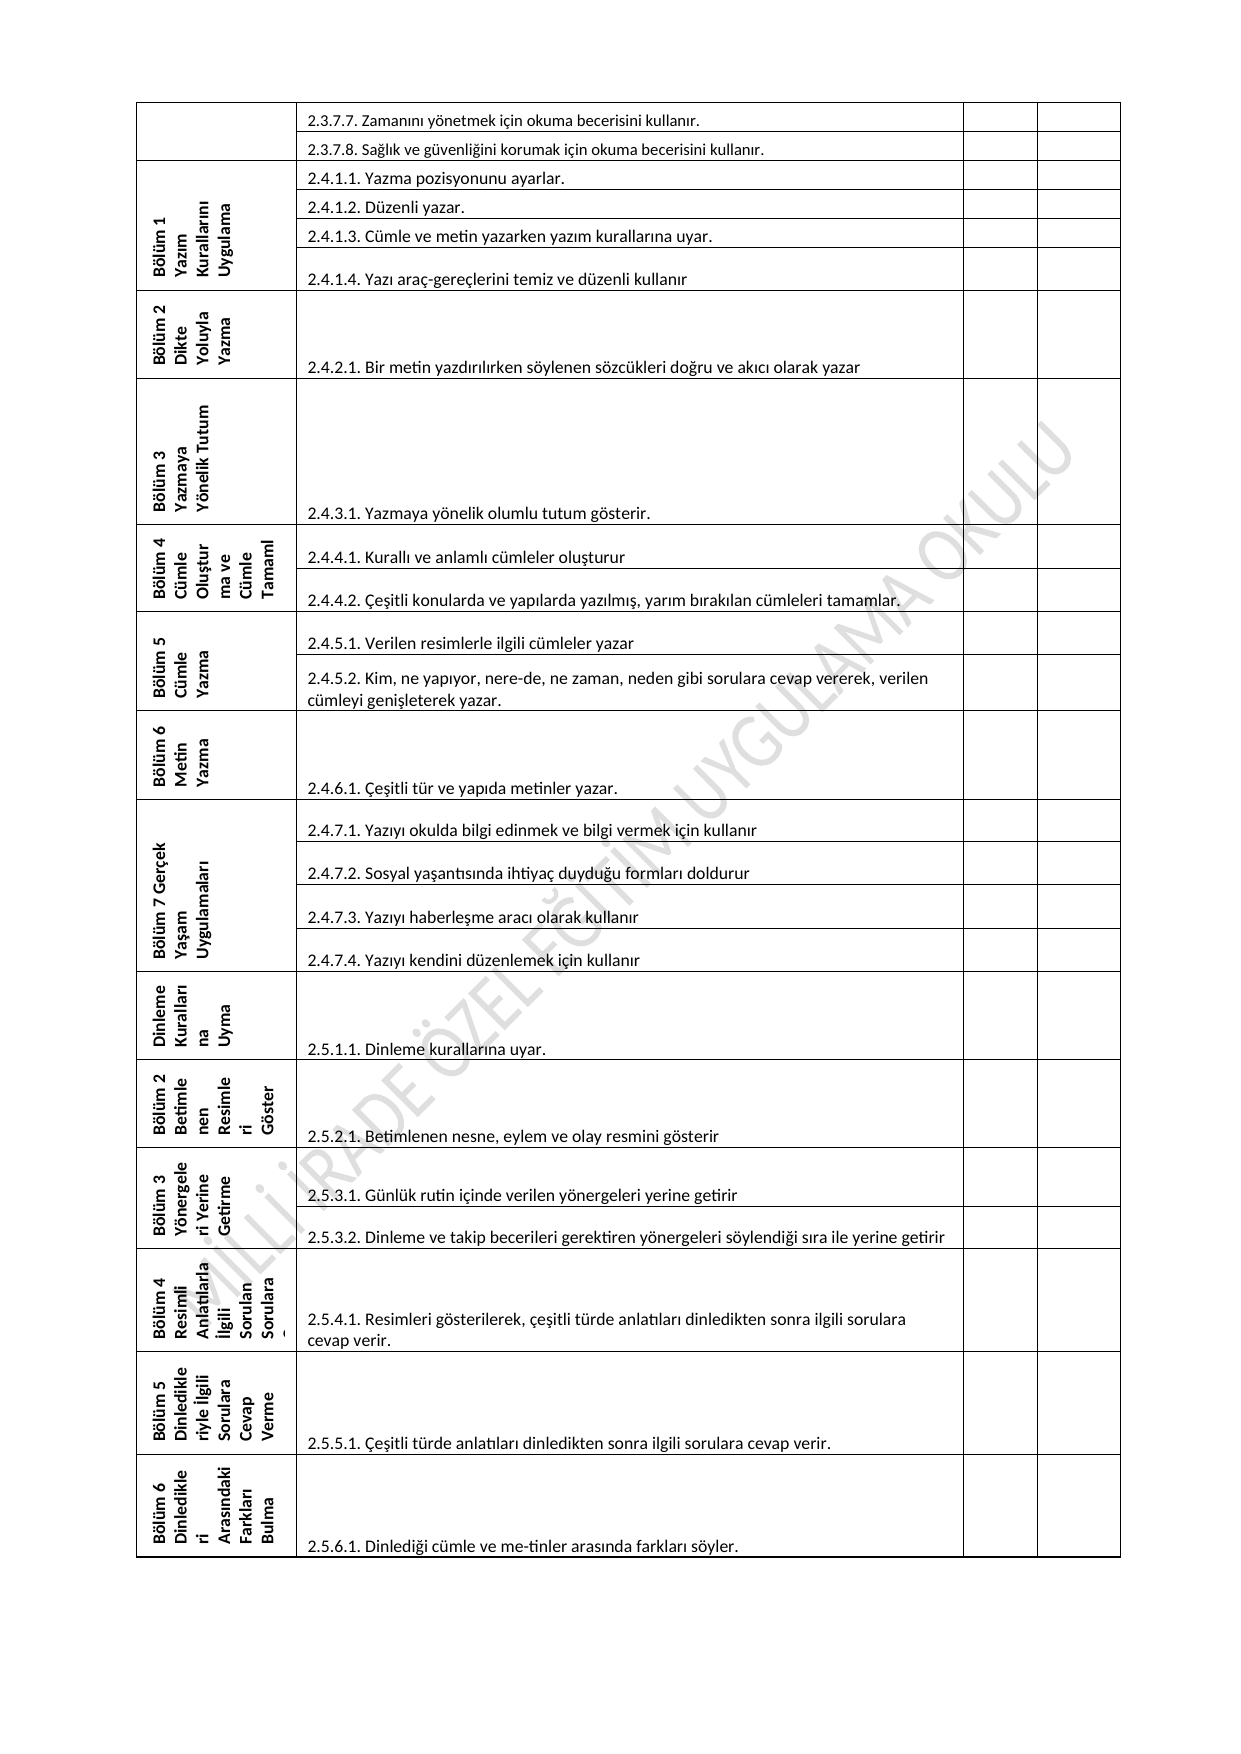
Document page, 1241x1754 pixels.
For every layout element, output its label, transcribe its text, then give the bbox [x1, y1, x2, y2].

table_cell 2.5.4.1. Resimleri gösterilerek, çeşitli türde anlatıları dinledikten sonra ilgili sorulara cevap verir. [297, 1249, 963, 1351]
table_cell Bölüm 3 Yazmaya Yönelik Tutum [137, 379, 296, 524]
table_cell [1038, 612, 1120, 653]
table_cell [1038, 885, 1120, 928]
table_cell [964, 612, 1037, 653]
table_cell 2.4.1.3. Cümle ve metin yazarken yazım kurallarına uyar. [297, 219, 963, 247]
table_cell Bölüm 4 Cümle Oluşturma ve Cümle Tamamlama [137, 525, 296, 611]
table_cell [1038, 103, 1120, 131]
table_cell [1038, 842, 1120, 884]
table_cell 2.4.1.4. Yazı araç-gereçlerini temiz ve düzenli kullanır [297, 248, 963, 290]
table_cell 2.4.1.2. Düzenli yazar. [297, 190, 963, 218]
table_cell 2.4.5.2. Kim, ne yapıyor, nere-de, ne zaman, neden gibi sorulara cevap vererek, verilen cümleyi genişleterek yazar. [297, 655, 963, 710]
table_cell 2.4.4.1. Kurallı ve anlamlı cümleler oluşturur [297, 525, 963, 568]
table_cell [964, 972, 1037, 1059]
table_cell [1038, 711, 1120, 799]
table_cell [1038, 248, 1120, 290]
table_cell [964, 525, 1037, 568]
table_cell [1038, 1249, 1120, 1351]
table_cell 2.4.6.1. Çeşitli tür ve yapıda metinler yazar. [297, 711, 963, 799]
table_cell [1038, 1148, 1120, 1206]
table_cell [964, 1207, 1037, 1248]
table_cell Bölüm 2 Betimlenen Resimleri Gösterme [137, 1060, 296, 1147]
table_cell [964, 219, 1037, 247]
table_cell [964, 291, 1037, 378]
table_cell Bölüm 2 Dikte Yoluyla Yazma [137, 291, 296, 378]
table_cell Bölüm 6 Dinledikleri Arasındaki Farkları Bulma [137, 1455, 296, 1556]
table_cell 2.4.7.4. Yazıyı kendini düzenlemek için kullanır [297, 929, 963, 971]
table_cell [964, 711, 1037, 799]
table_cell Bölüm 1 Yazım Kurallarını Uygulama [137, 161, 296, 290]
table_cell 2.4.7.2. Sosyal yaşantısında ihtiyaç duyduğu formları doldurur [297, 842, 963, 884]
table_cell Bölüm 6 Metin Yazma [137, 711, 296, 799]
table_cell [964, 842, 1037, 884]
table_cell [1038, 655, 1120, 710]
table_cell 2.5.2.1. Betimlenen nesne, eylem ve olay resmini gösterir [297, 1060, 963, 1147]
table_cell [1038, 1455, 1120, 1556]
table_cell 2.3.7.8. Sağlık ve güvenliğini korumak için okuma becerisini kullanır. [297, 132, 963, 160]
table_cell [1038, 379, 1120, 524]
table_cell [964, 885, 1037, 928]
table_cell 2.5.1.1. Dinleme kurallarına uyar. [297, 972, 963, 1059]
table_cell [1038, 972, 1120, 1059]
table_cell Bölüm 5 Cümle Yazma [137, 612, 296, 710]
table_cell [964, 1455, 1037, 1556]
table_cell 2.4.3.1. Yazmaya yönelik olumlu tutum gösterir. [297, 379, 963, 524]
table_cell 2.3.7.7. Zamanını yönetmek için okuma becerisini kullanır. [297, 103, 963, 131]
table_cell 2.5.6.1. Dinlediği cümle ve me-tinler arasında farkları söyler. [297, 1455, 963, 1556]
table_cell [964, 132, 1037, 160]
table_cell [964, 1352, 1037, 1454]
table_cell Bölüm 4 Resimli Anlatılarla İlgili Sorulan Sorulara Cevap Verme [137, 1249, 296, 1351]
table_cell [964, 379, 1037, 524]
table_cell [964, 161, 1037, 189]
table_cell [964, 929, 1037, 971]
table_cell 2.5.5.1. Çeşitli türde anlatıları dinledikten sonra ilgili sorulara cevap verir. [297, 1352, 963, 1454]
table_cell [964, 248, 1037, 290]
table_cell Bölüm 5 Dinledikleriyle İlgili Sorulara Cevap Verme [137, 1352, 296, 1454]
table_cell [964, 190, 1037, 218]
table_cell [1038, 929, 1120, 971]
table_cell 2.4.2.1. Bir metin yazdırılırken söylenen sözcükleri doğru ve akıcı olarak yazar [297, 291, 963, 378]
table_cell 2.4.7.1. Yazıyı okulda bilgi edinmek ve bilgi vermek için kullanır [297, 800, 963, 841]
table_cell [1038, 161, 1120, 189]
table_cell [1038, 800, 1120, 841]
table_cell [964, 1148, 1037, 1206]
table_cell [1038, 291, 1120, 378]
table_cell [1038, 219, 1120, 247]
table_cell [1038, 569, 1120, 611]
table_cell [1038, 1060, 1120, 1147]
table_cell 2.4.4.2. Çeşitli konularda ve yapılarda yazılmış, yarım bırakılan cümleleri tamamlar. [297, 569, 963, 611]
table_cell [964, 103, 1037, 131]
table_cell 2.5.3.2. Dinleme ve takip becerileri gerektiren yönergeleri söylendiği sıra ile yerine getirir [297, 1207, 963, 1248]
table_cell Bölüm 3 Yönergeleri Yerine Getirme [137, 1148, 296, 1248]
table_cell [1038, 190, 1120, 218]
table_cell [964, 1060, 1037, 1147]
table_cell [964, 1249, 1037, 1351]
table_cell Bölüm 7 Gerçek Yaşam Uygulamaları [137, 800, 296, 971]
table_cell 2.4.1.1. Yazma pozisyonunu ayarlar. [297, 161, 963, 189]
table_cell 2.4.7.3. Yazıyı haberleşme aracı olarak kullanır [297, 885, 963, 928]
table_cell [964, 569, 1037, 611]
table_cell [1038, 1352, 1120, 1454]
table_cell [1038, 1207, 1120, 1248]
table_cell [1038, 132, 1120, 160]
table_cell Dinleme Kurallarına Uyma [137, 972, 296, 1059]
table_cell 2.5.3.1. Günlük rutin içinde verilen yönergeleri yerine getirir [297, 1148, 963, 1206]
table_cell [964, 800, 1037, 841]
table_cell [964, 655, 1037, 710]
table_cell [1038, 525, 1120, 568]
table_cell 2.4.5.1. Verilen resimlerle ilgili cümleler yazar [297, 612, 963, 653]
